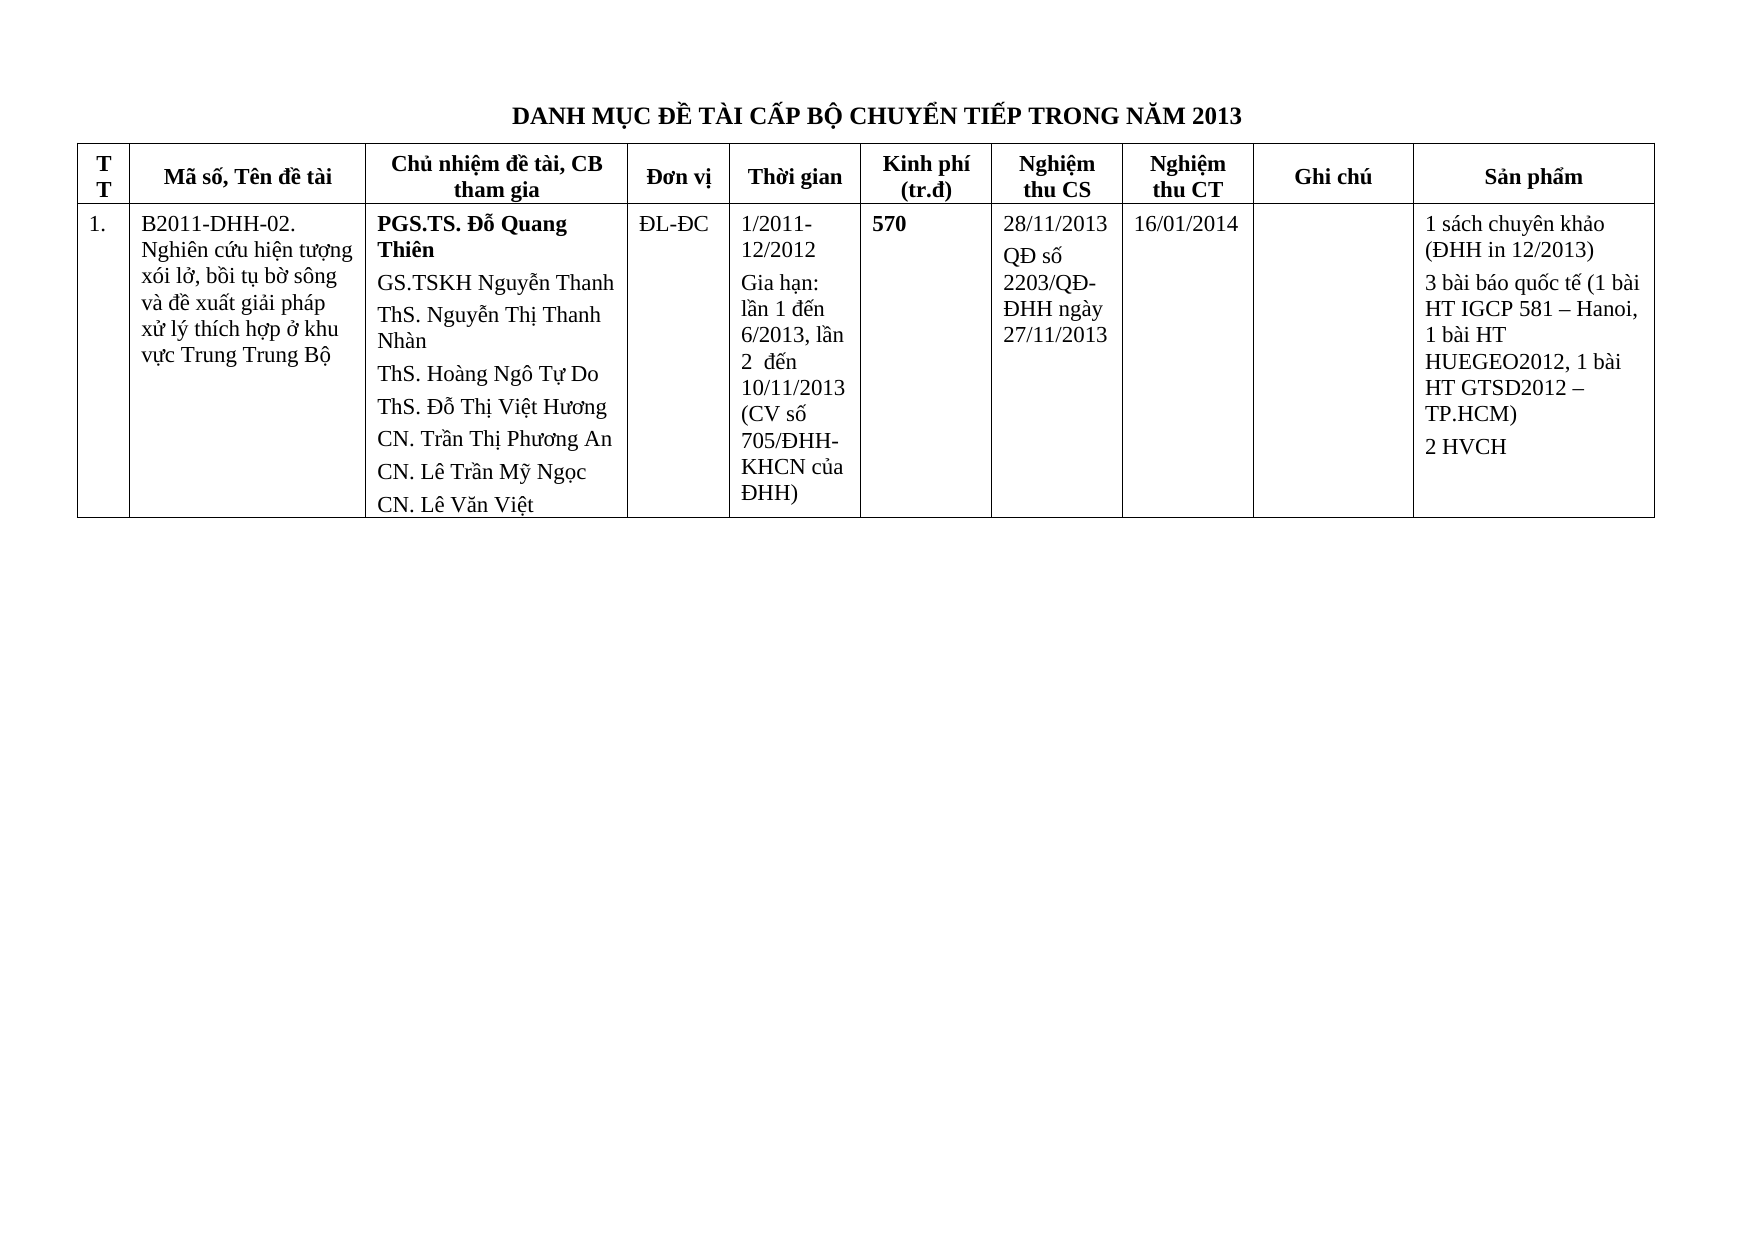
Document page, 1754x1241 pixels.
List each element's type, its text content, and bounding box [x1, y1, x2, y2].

table_header Chủ nhiệm đề tài, CB tham gia [366, 144, 627, 202]
table_header Sản phẩm [1414, 144, 1654, 202]
table_cell 28/11/2013 QĐ số 2203/QĐ-ĐHH ngày 27/11/2013 [992, 204, 1122, 517]
table_cell ĐL-ĐC [628, 204, 729, 517]
table_cell PGS.TS. Đỗ Quang Thiên GS.TSKH Nguyễn Thanh ThS. Nguyễn Thị Thanh Nhàn ThS. Hoàng Ngô Tự Do ThS. Đỗ Thị Việt Hương CN. Trần Thị Phương An CN. Lê Trần Mỹ Ngọc CN. Lê Văn Việt [366, 204, 627, 517]
table_header Kinh phí (tr.đ) [861, 144, 991, 202]
table_header Nghiệm thu CT [1123, 144, 1253, 202]
table_cell 1 sách chuyên khảo (ĐHH in 12/2013) 3 bài báo quốc tế (1 bài HT IGCP 581 – Hanoi, 1 bài HT HUEGEO2012, 1 bài HT GTSD2012 – TP.HCM) 2 HVCH [1414, 204, 1654, 517]
table_header Ghi chú [1254, 144, 1413, 202]
table_header Nghiệm thu CS [992, 144, 1122, 202]
table_cell 1/2011-12/2012 Gia hạn: lần 1 đến 6/2013, lần 2 đến 10/11/2013 (CV số 705/ĐHH-KHCN của ĐHH) [730, 204, 860, 517]
table_cell [78, 204, 129, 517]
text DANH MỤC ĐỀ TÀI CẤP BỘ CHUYỂN TIẾP TRONG NĂM 2013 [89, 101, 1665, 130]
table_cell [1254, 204, 1413, 517]
table_cell 16/01/2014 [1123, 204, 1253, 517]
table_header Mã số, Tên đề tài [130, 144, 365, 202]
table_cell B2011-DHH-02. Nghiên cứu hiện tượng xói lở, bồi tụ bờ sông và đề xuất giải pháp xử lý thích hợp ở khu vực Trung Trung Bộ [130, 204, 365, 517]
table_header TT [78, 144, 129, 202]
table_header Đơn vị [628, 144, 729, 202]
table_header Thời gian [730, 144, 860, 202]
table_cell 570 [861, 204, 991, 517]
